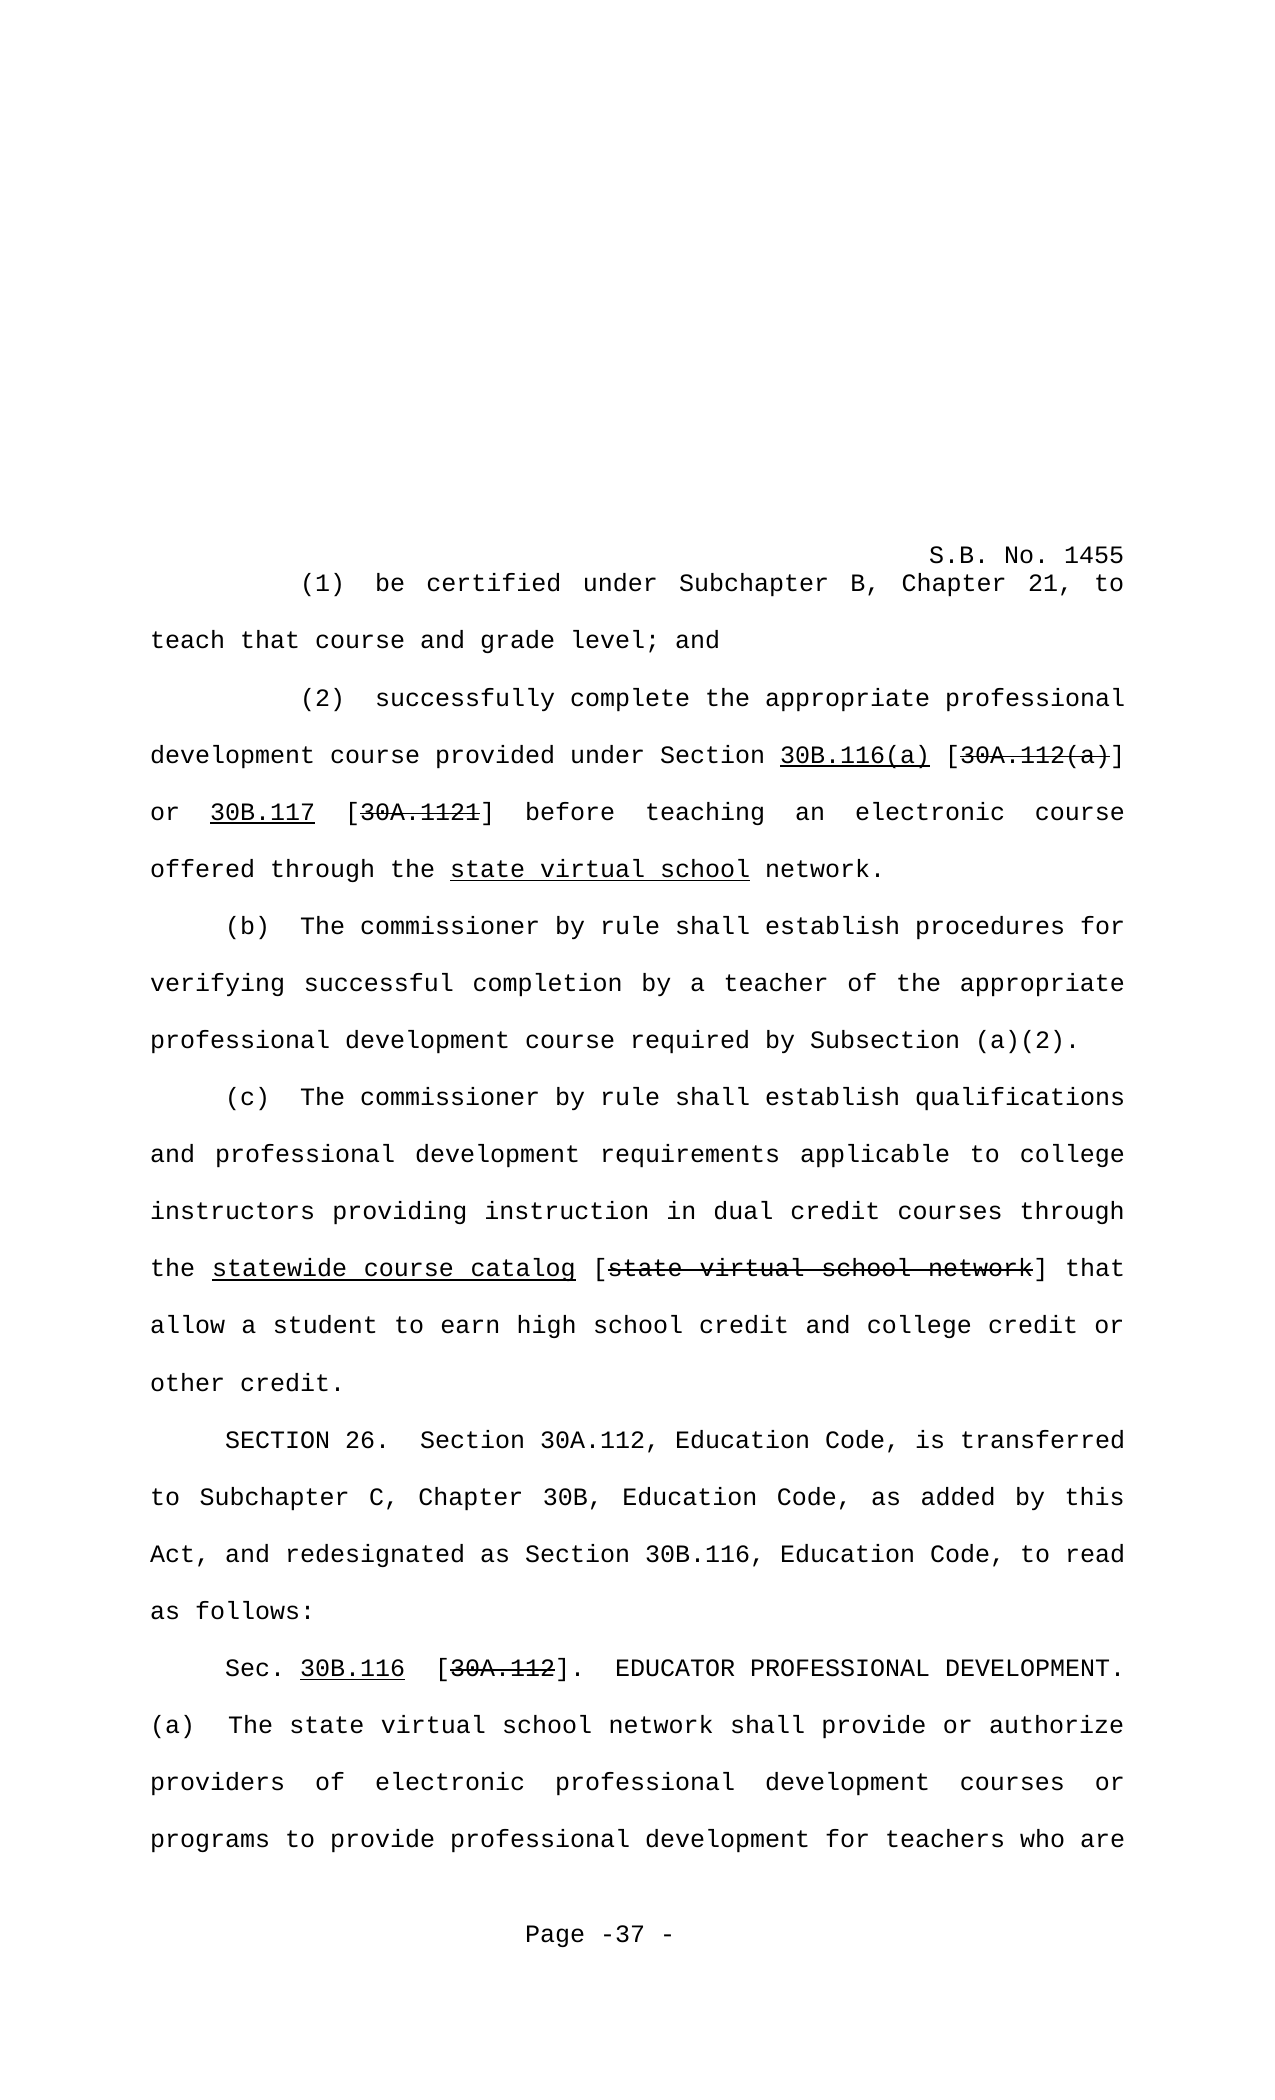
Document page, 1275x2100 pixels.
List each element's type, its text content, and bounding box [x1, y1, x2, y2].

text SECTION 26. Section 30A.112, Education Code, is transferred to Subchapter C, Chapter 30B, Education Code, as added by this Act, and redesignated as Section 30B.116, Education Code, to read as follows: [150, 1427, 1125, 1627]
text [150, 1655, 1125, 1855]
text (b) The commissioner by rule shall establish procedures for verifying successful completion by a teacher of the appropriate professional development course required by Subsection (a)(2). [150, 913, 1125, 1056]
text (2) successfully complete the appropriate professional development course provided under Section 30B.116(a) [30A.112(a)] or 30B.117 [30A.1121] before teaching an electronic course offered through the state virtual school network. [150, 685, 1125, 885]
text (c) The commissioner by rule shall establish qualifications and professional development requirements applicable to college instructors providing instruction in dual credit courses through the statewide course catalog [state virtual school network] that allow a student to earn high school credit and college credit or other credit. [150, 1084, 1125, 1398]
text (1) be certified under Subchapter B, Chapter 21, to teach that course and grade level; and [150, 571, 1125, 656]
